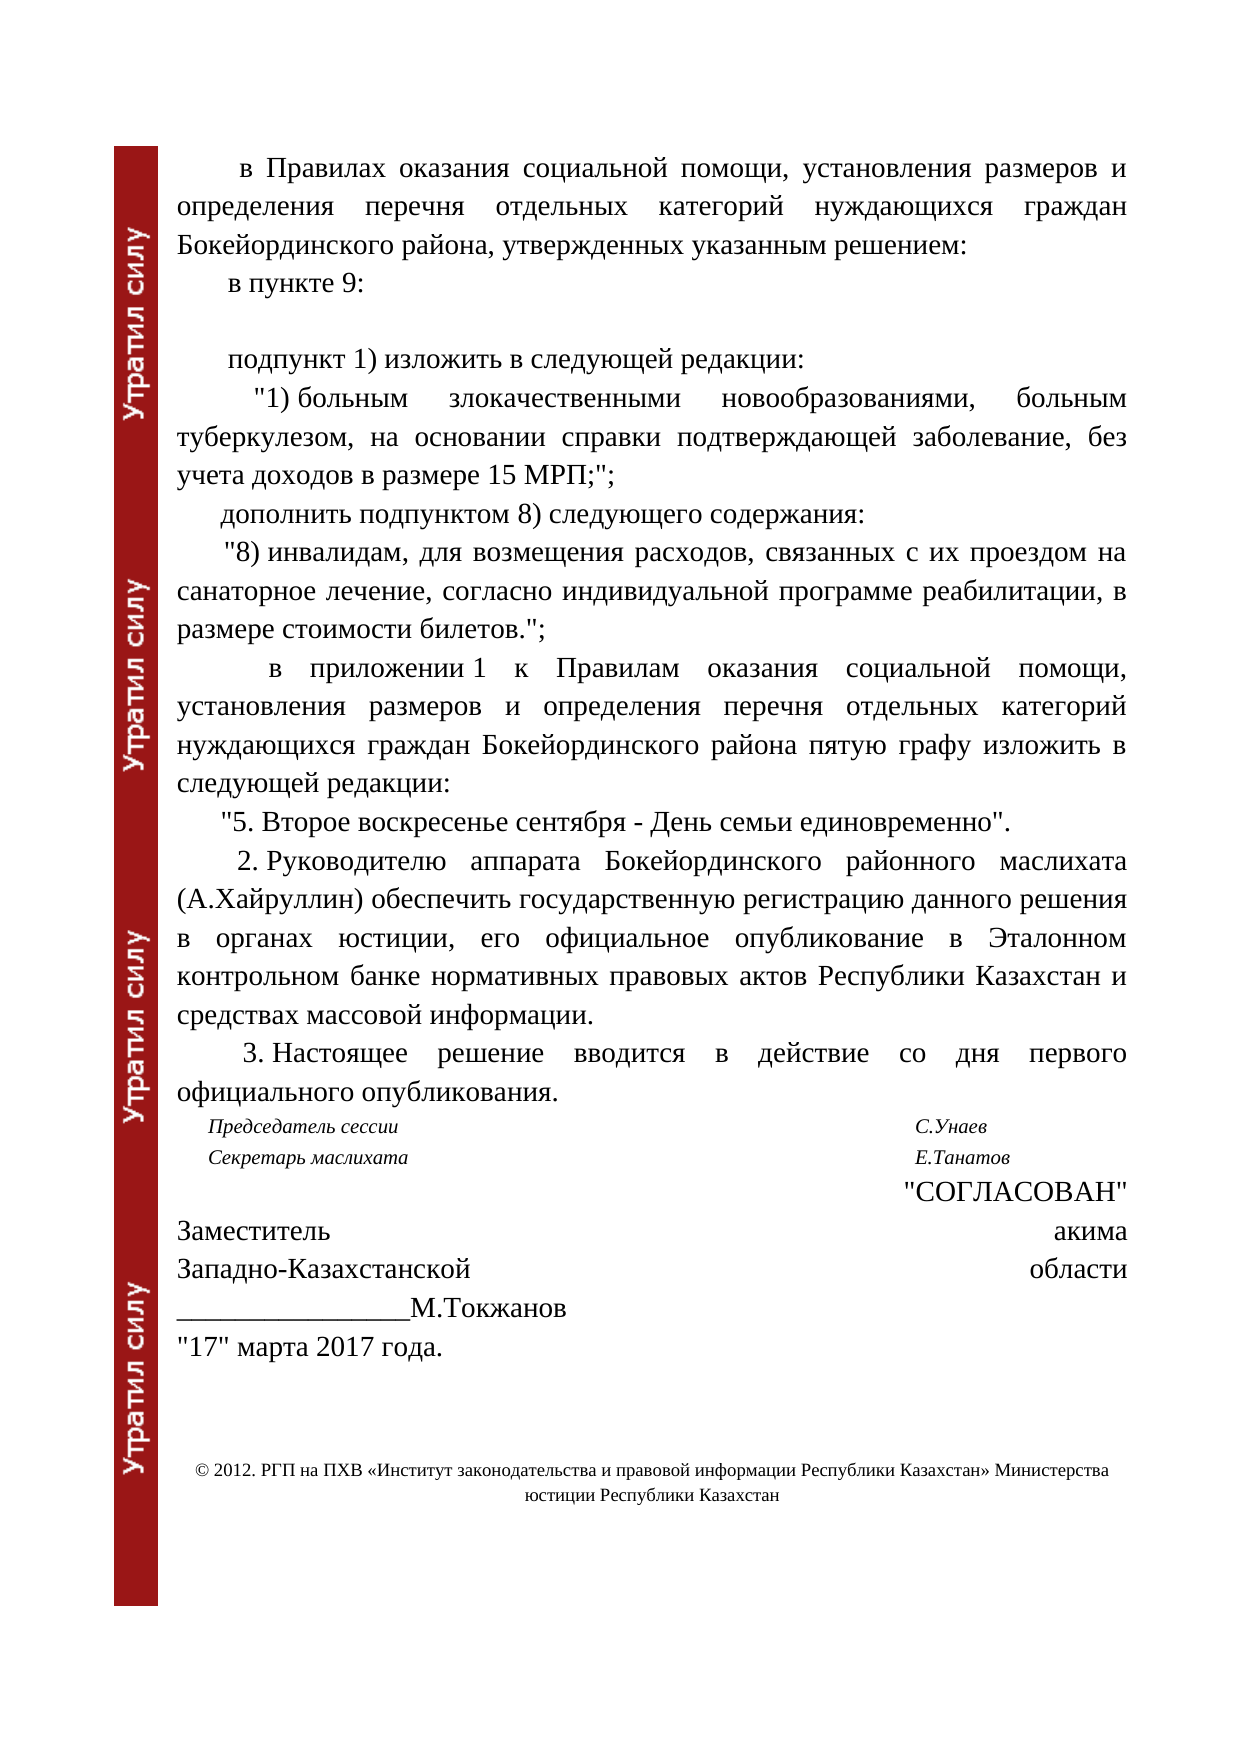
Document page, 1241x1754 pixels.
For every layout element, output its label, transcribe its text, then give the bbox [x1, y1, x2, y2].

text "8) инвалидам, для возмещения расходов, связанных с их проездом на санаторное лечение, согласно индивидуальной программе реабилитации, в размере стоимости билетов."; [112, 534, 1128, 645]
text подпункт 1) изложить в следующей редакции: [112, 342, 1128, 375]
text "5. Второе воскресенье сентября - День семьи единовременно". [112, 804, 1128, 838]
picture [114, 299, 158, 342]
text в Правилах оказания социальной помощи, установления размеров и определения перечня отдельных категорий нуждающихся граждан Бокейординского района, утвержденных указанным решением: [112, 150, 1128, 261]
text "СОГЛАСОВАН" Заместитель акима Западно-Казахстанской области ________________М.Токжанов "17" марта 2017 года. [112, 1174, 1128, 1362]
picture [114, 261, 158, 266]
picture [114, 529, 158, 534]
table_header Председатель сессии [101, 1113, 913, 1143]
picture [114, 799, 158, 804]
text в пункте 9: [112, 266, 1128, 299]
text 3. Настоящее решение вводится в действие со дня первого официального опубликования. [112, 1035, 1128, 1107]
picture [114, 491, 158, 496]
text "1) больным злокачественными новообразованиями, больным туберкулезом, на основании справки подтверждающей заболевание, без учета доходов в размере 15 МРП;"; [112, 380, 1128, 491]
table_cell Е.Танатов [913, 1144, 1240, 1174]
picture [114, 1030, 158, 1035]
text 2. Руководителю аппарата Бокейординского районного маслихата (А.Хайруллин) обеспечить государственную регистрацию данного решения в органах юстиции, его официальное опубликование в Эталонном контрольном банке нормативных правовых актов Республики Казахстан и средствах массовой информации. [112, 843, 1128, 1030]
picture [114, 1107, 158, 1113]
text в приложении 1 к Правилам оказания социальной помощи, установления размеров и определения перечня отдельных категорий нуждающихся граждан Бокейординского района пятую графу изложить в следующей редакции: [112, 650, 1128, 799]
picture [114, 1362, 158, 1459]
text © 2012. РГП на ПХВ «Институт законодательства и правовой информации Республики Казахстан» Министерства юстиции Республики Казахстан [112, 1459, 1128, 1505]
table_cell Cекретарь маслихата [101, 1144, 913, 1174]
text дополнить подпунктом 8) следующего содержания: [112, 496, 1128, 529]
picture [114, 1505, 158, 1606]
table_header С.Унаев [913, 1113, 1240, 1143]
picture [114, 146, 158, 150]
picture [114, 375, 158, 380]
picture [114, 838, 158, 843]
picture [114, 645, 158, 650]
